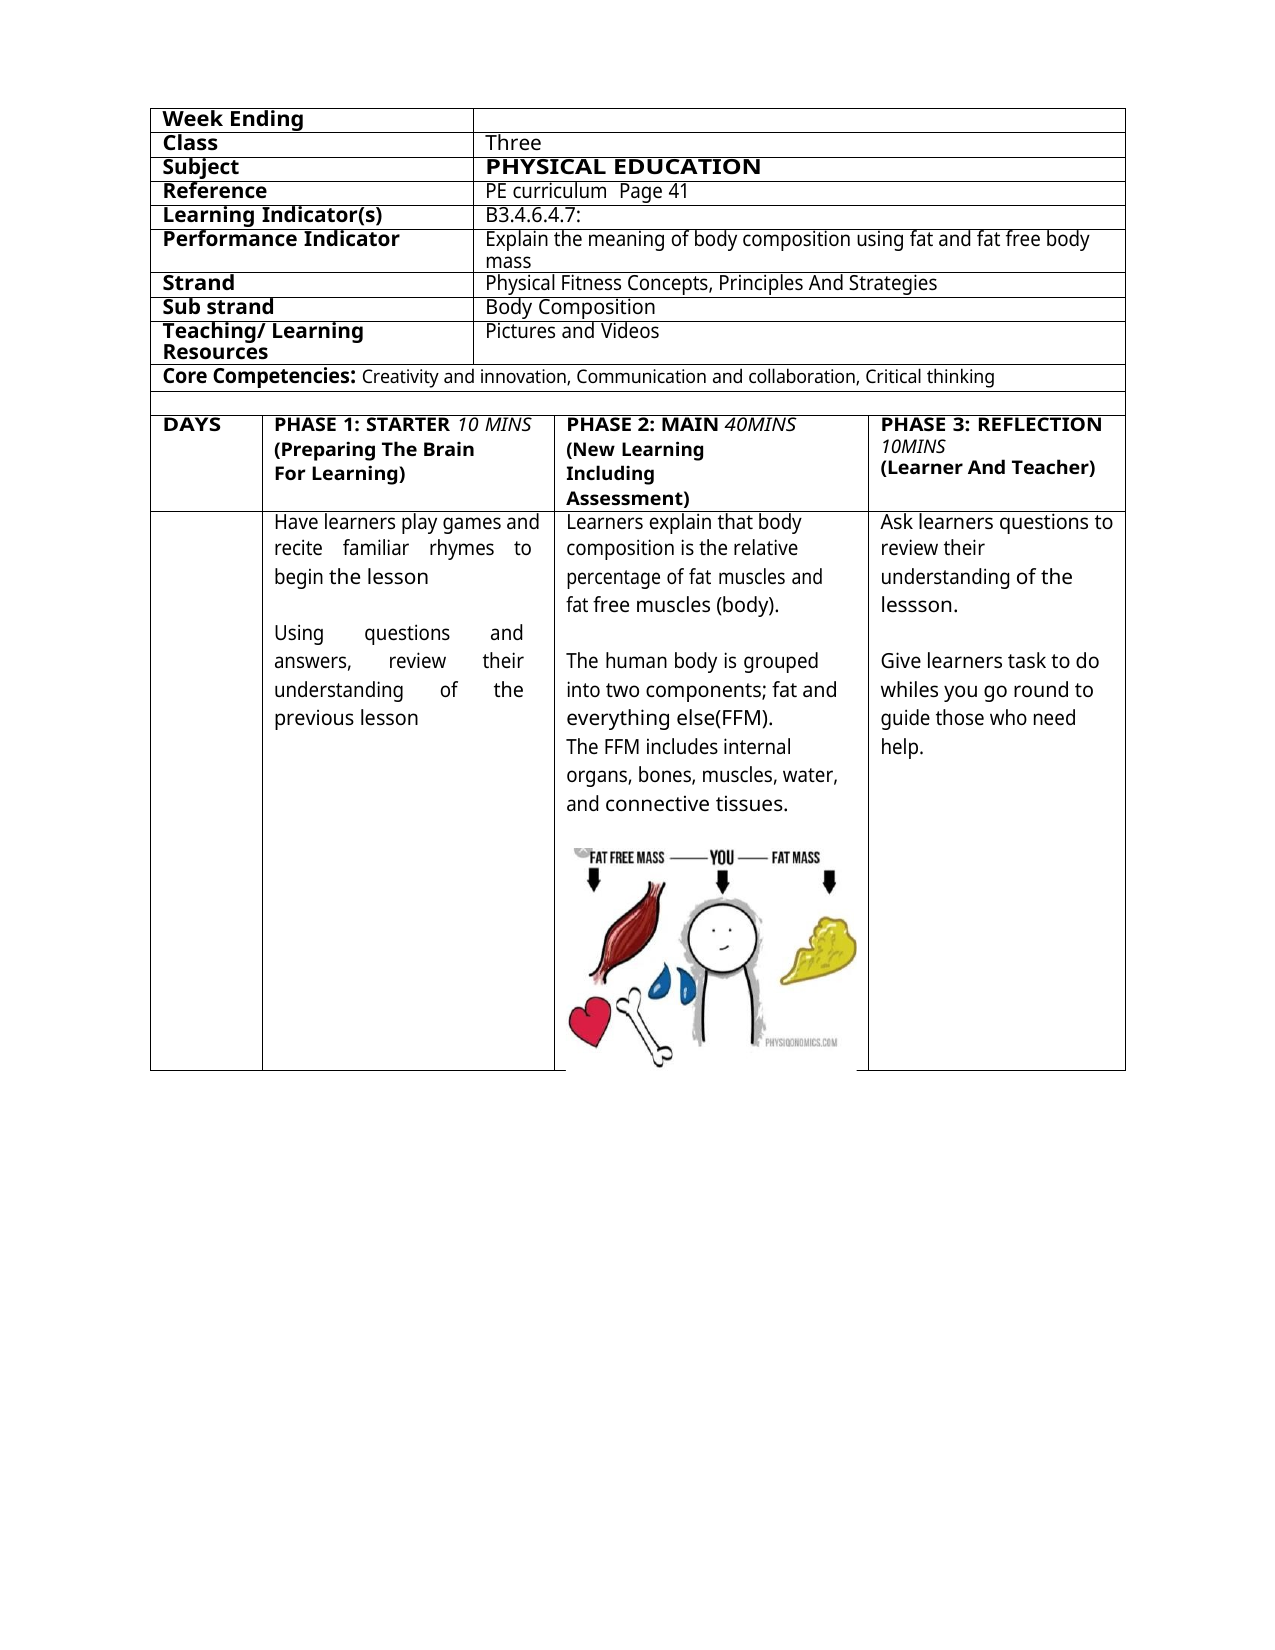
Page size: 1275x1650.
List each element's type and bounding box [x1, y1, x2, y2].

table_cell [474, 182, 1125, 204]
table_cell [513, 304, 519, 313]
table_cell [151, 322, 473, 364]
picture [565, 848, 857, 1071]
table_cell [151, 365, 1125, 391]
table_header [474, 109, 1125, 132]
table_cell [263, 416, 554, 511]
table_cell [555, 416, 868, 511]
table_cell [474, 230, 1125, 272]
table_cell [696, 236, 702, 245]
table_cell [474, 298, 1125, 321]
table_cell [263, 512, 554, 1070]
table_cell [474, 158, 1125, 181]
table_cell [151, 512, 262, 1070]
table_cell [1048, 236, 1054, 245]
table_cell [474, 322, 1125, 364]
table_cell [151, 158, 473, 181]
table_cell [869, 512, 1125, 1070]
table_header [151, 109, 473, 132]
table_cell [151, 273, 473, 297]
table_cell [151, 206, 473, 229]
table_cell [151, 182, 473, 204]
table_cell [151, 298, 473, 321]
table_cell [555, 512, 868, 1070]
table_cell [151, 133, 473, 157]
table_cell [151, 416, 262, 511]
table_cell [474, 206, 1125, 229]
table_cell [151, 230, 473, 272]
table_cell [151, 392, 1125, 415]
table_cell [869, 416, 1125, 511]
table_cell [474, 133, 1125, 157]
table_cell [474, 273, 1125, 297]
